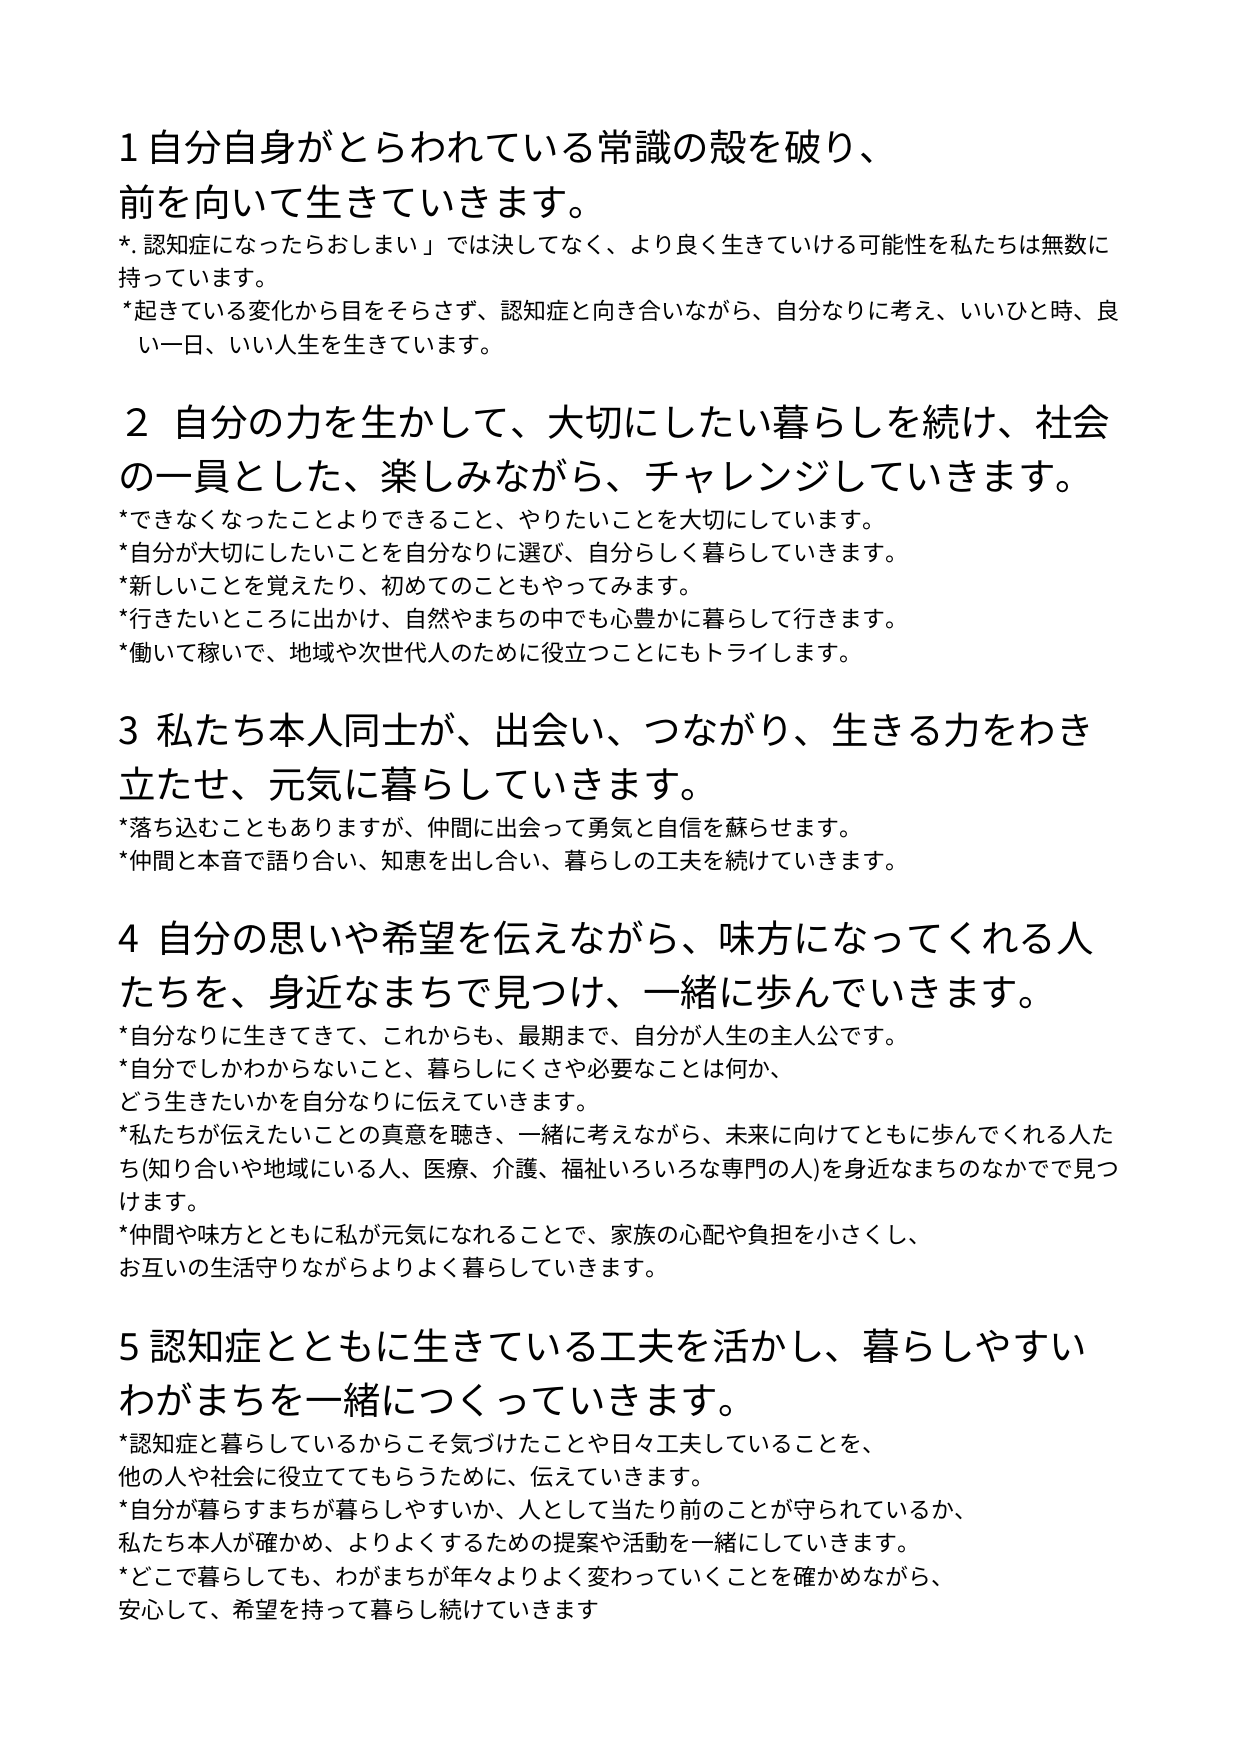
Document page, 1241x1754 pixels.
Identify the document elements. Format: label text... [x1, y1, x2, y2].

text *自分が暮らすまちが暮らしやすいか、人として当たり前のことが守られているか、 [118, 1492, 1122, 1525]
text *できなくなったことよりできること、やりたいことを大切にしています。 [118, 501, 1122, 535]
text 前を向いて生きていきます。 [118, 172, 1122, 227]
text *働いて稼いで、地域や次世代人のために役立つことにもトライします。 [118, 634, 1122, 668]
text *自分でしかわからないこと、暮らしにくさや必要なことは何か、 [118, 1051, 1122, 1084]
text *自分なりに生きてきて、これからも、最期まで、自分が人生の主人公です。 [118, 1018, 1122, 1051]
text *落ち込むこともありますが、仲間に出会って勇気と自信を蘇らせます。 [118, 809, 1122, 843]
text 1自分自身がとらわれている常識の殻を破り、 [118, 118, 1122, 172]
text お互いの生活守りながらよりよく暮らしていきます。 [118, 1250, 1122, 1283]
text *行きたいところに出かけ、自然やまちの中でも心豊かに暮らして行きます。 [118, 601, 1122, 634]
text 私たち本人が確かめ、よりよくするための提案や活動を一緒にしていきます。 [118, 1525, 1122, 1558]
text 他の人や社会に役立ててもらうために、伝えていきます。 [118, 1459, 1122, 1492]
list 起きている変化から目をそらさず、認知症と向き合いながら、自分なりに考え、いいひと時、良い一日、いい人生を生きています。 [118, 293, 1122, 360]
text *私たちが伝えたいことの真意を聴き、一緒に考えながら、未来に向けてともに歩んでくれる人たち(知り合いや地域にいる人、医療、介護、福祉いろいろな専門の人)を身近なまちのなかでで見つけます。 [118, 1117, 1122, 1217]
text *新しいことを覚えたり、初めてのこともやってみます。 [118, 568, 1122, 601]
text 3 私たち本人同士が、出会い、つながり、生きる力をわき立たせ、元気に暮らしていきます。 [118, 701, 1122, 809]
text 4 自分の思いや希望を伝えながら、味方になってくれる人たちを、身近なまちで見つけ、一緒に歩んでいきます。 [118, 909, 1122, 1018]
text *仲間や味方とともに私が元気になれることで、家族の心配や負担を小さくし、 [118, 1217, 1122, 1250]
text *. 認知症になったらおしまい 」では決してなく、より良く生きていける可能性を私たちは無数に持っています。 [118, 227, 1122, 293]
text ２ 自分の力を生かして、大切にしたい暮らしを続け、社会の一員とした、楽しみながら、チャレンジしていきます。 [118, 393, 1122, 501]
text *どこで暮らしても、わがまちが年々よりよく変わっていくことを確かめながら、 [118, 1558, 1122, 1592]
text 5 認知症とともに生きている工夫を活かし、暮らしやすいわがまちを一緒につくっていきます。 [118, 1317, 1122, 1425]
text *自分が大切にしたいことを自分なりに選び、自分らしく暮らしていきます。 [118, 535, 1122, 568]
text 安心して、希望を持って暮らし続けていきます [118, 1592, 1122, 1625]
text *仲間と本音で語り合い、知恵を出し合い、暮らしの工夫を続けていきます。 [118, 843, 1122, 876]
text *認知症と暮らしているからこそ気づけたことや日々工夫していることを、 [118, 1425, 1122, 1459]
text どう生きたいかを自分なりに伝えていきます。 [118, 1084, 1122, 1117]
